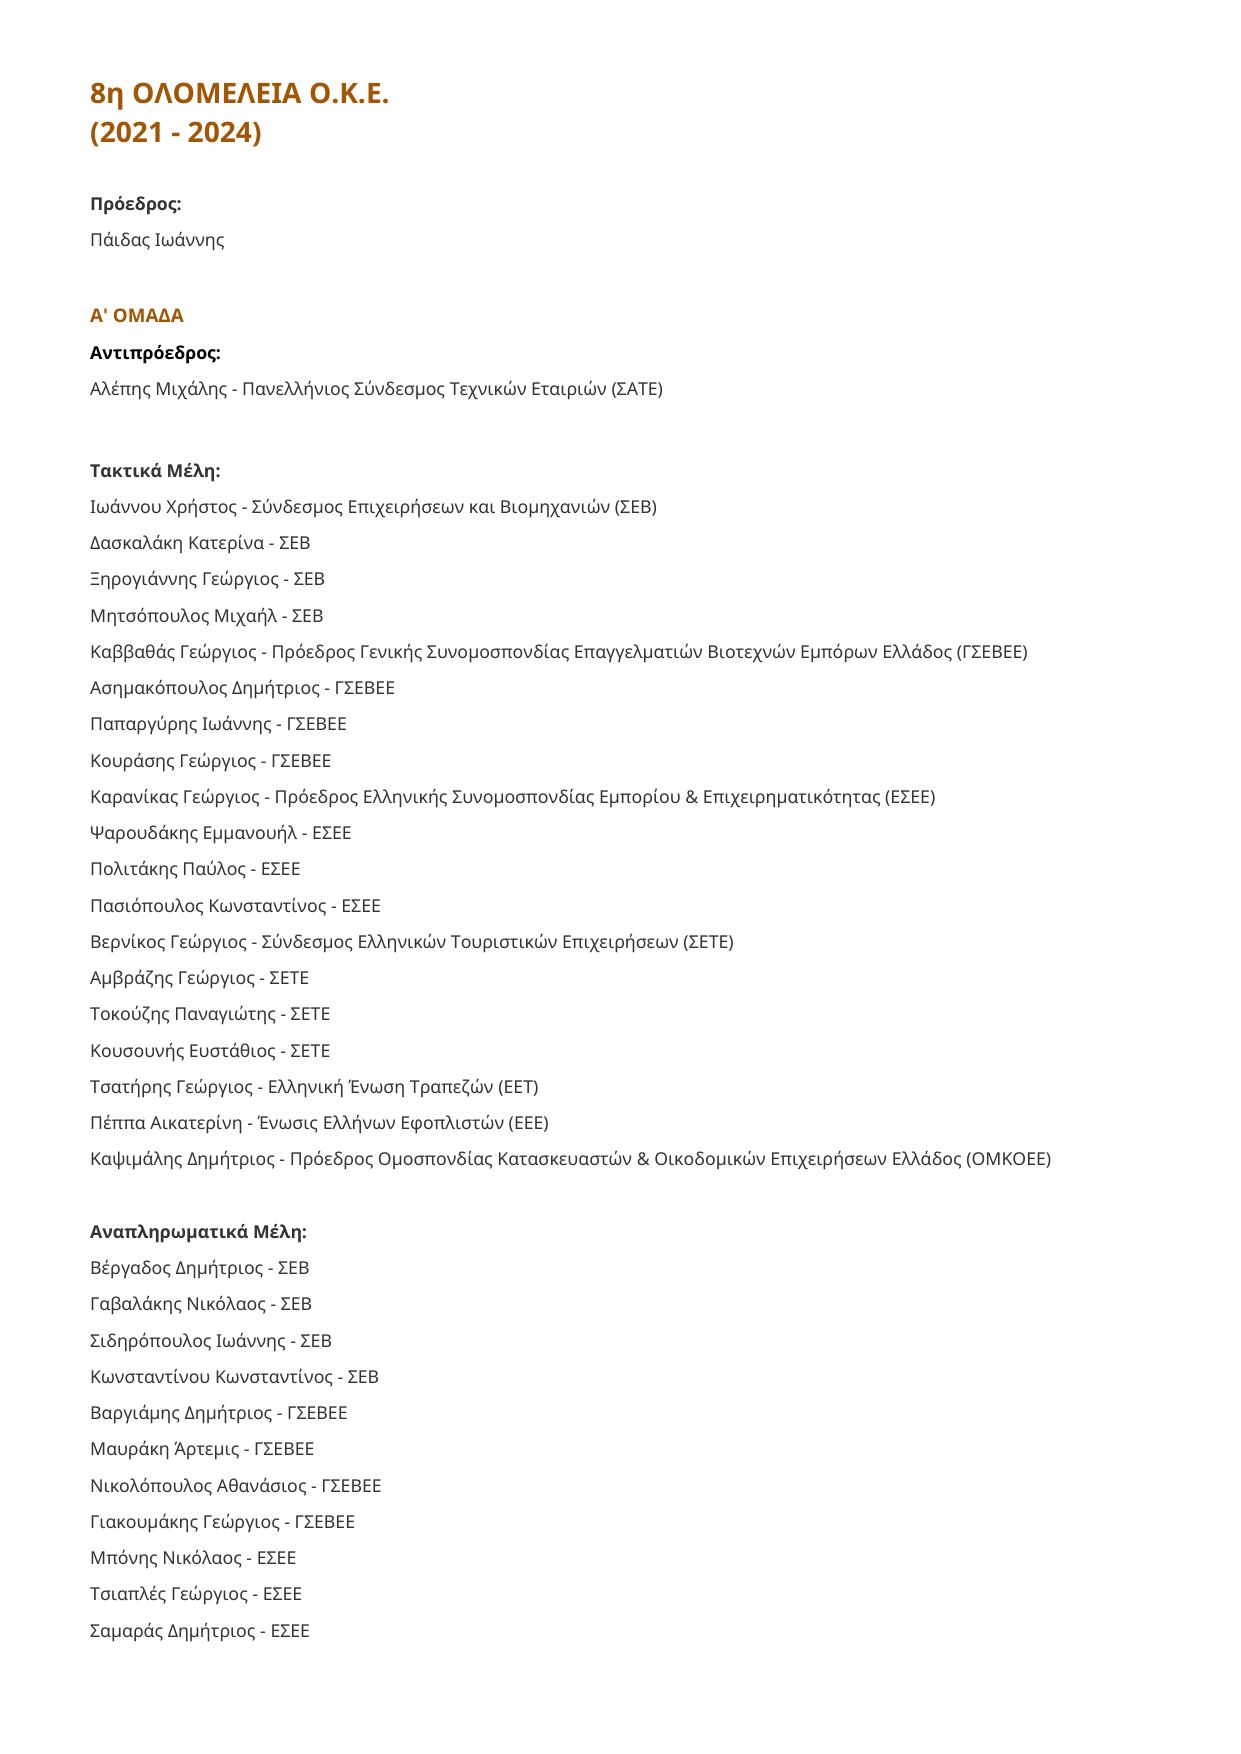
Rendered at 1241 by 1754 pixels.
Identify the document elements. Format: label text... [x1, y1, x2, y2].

text Τακτικά Μέλη: Ιωάννου Χρήστος - Σύνδεσμος Επιχειρήσεων και Βιομηχανιών (ΣΕΒ) Δασκαλάκη Κατερίνα - ΣΕΒ Ξηρογιάννης Γεώργιος - ΣΕΒ [90, 458, 1150, 591]
text Μητσόπουλος Μιχαήλ - ΣΕΒ Καββαθάς Γεώργιος - Πρόεδρος Γενικής Συνομοσπονδίας Επαγγελματιών Βιοτεχνών Εμπόρων Ελλάδος (ΓΣΕΒΕΕ) Ασημακόπουλος Δημήτριος - ΓΣΕΒΕΕ Παπαργύρης Ιωάννης - ΓΣΕΒΕΕ [90, 603, 1150, 736]
text Πάιδας Ιωάννης [90, 227, 1150, 252]
text Αλέπης Μιχάλης - Πανελλήνιος Σύνδεσμος Τεχνικών Εταιριών (ΣΑΤΕ) [90, 376, 1150, 444]
text Καψιμάλης Δημήτριος - Πρόεδρος Ομοσπονδίας Κατασκευαστών & Οικοδομικών Επιχειρήσεων Ελλάδος (ΟΜΚΟΕΕ) [90, 1147, 1150, 1171]
text A' ΟΜΑΔΑ [90, 302, 1150, 327]
text Πρόεδρος: [90, 191, 1150, 215]
text Τσατήρης Γεώργιος - Ελληνική Ένωση Τραπεζών (ΕΕΤ) Πέππα Αικατερίνη - Ένωσις Ελλήνων Εφοπλιστών (ΕΕΕ) [90, 1074, 1150, 1135]
text Αντιπρόεδρος: [90, 340, 1150, 364]
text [90, 1219, 1150, 1642]
text Τοκούζης Παναγιώτης - ΣΕΤΕ Κουσουνής Ευστάθιος - ΣΕΤΕ [90, 1002, 1150, 1062]
text Πασιόπουλος Κωνσταντίνος - ΕΣΕΕ Βερνίκος Γεώργιος - Σύνδεσμος Ελληνικών Τουριστικών Επιχειρήσεων (ΣΕΤΕ) Αμβράζης Γεώργιος - ΣΕΤΕ [90, 893, 1150, 990]
text Κουράσης Γεώργιος - ΓΣΕΒΕΕ Καρανίκας Γεώργιος - Πρόεδρος Ελληνικής Συνομοσπονδίας Εμπορίου & Επιχειρηματικότητας (ΕΣΕΕ) Ψαρουδάκης Εμμανουήλ - ΕΣΕΕ Πολιτάκης Παύλος - ΕΣΕE [90, 748, 1150, 881]
text 8η ΟΛΟΜΕΛΕΙΑ Ο.Κ.Ε. (2021 - 2024) [90, 74, 1150, 151]
